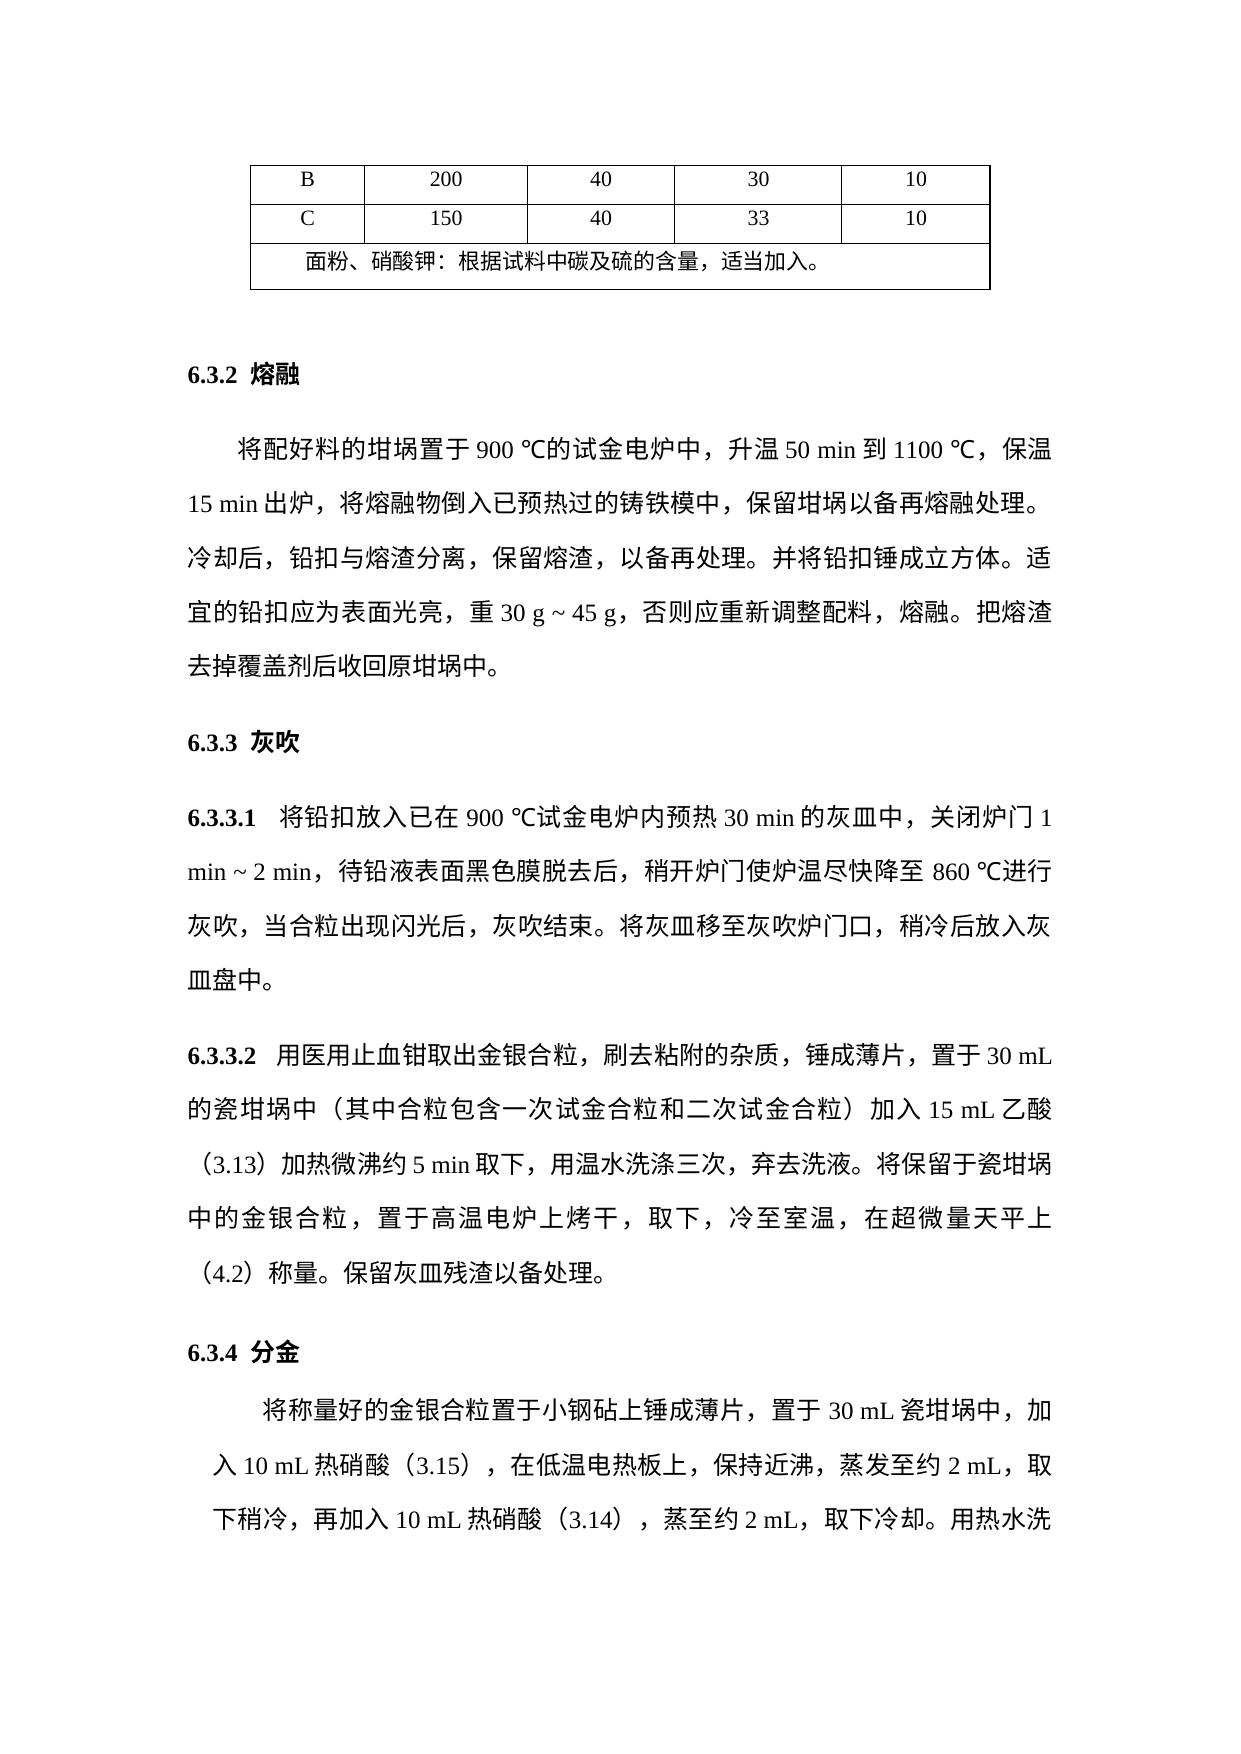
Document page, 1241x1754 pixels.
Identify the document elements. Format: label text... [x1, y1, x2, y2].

text 将配好料的坩埚置于900 ℃的试金电炉中，升温50 min到1100 ℃，保温15 min出炉，将熔融物倒入已预热过的铸铁模中，保留坩埚以备再熔融处理。冷却后，铅扣与熔渣分离，保留熔渣，以备再处理。并将铅扣锤成立方体。适宜的铅扣应为表面光亮，重30 g ~ 45 g，否则应重新调整配料，熔融。把熔渣去掉覆盖剂后收回原坩埚中。 [187, 429, 1053, 683]
text 6.3.2 熔融 [187, 354, 1053, 390]
table_cell 33 [675, 205, 841, 243]
table_cell 30 [675, 166, 841, 204]
text 6.3.4 分金 [187, 1328, 1053, 1370]
table_cell 40 [528, 205, 674, 243]
text 6.3.3.2 用医用止血钳取出金银合粒，刷去粘附的杂质，锤成薄片，置于30 mL的瓷坩埚中（其中合粒包含一次试金合粒和二次试金合粒）加入15 mL乙酸（3.13）加热微沸约5 min取下，用温水洗涤三次，弃去洗液。将保留于瓷坩埚中的金银合粒，置于高温电炉上烤干，取下，冷至室温，在超微量天平上（4.2）称量。保留灰皿残渣以备处理。 [187, 1036, 1053, 1289]
table_cell 10 [842, 205, 989, 243]
table_cell 200 [365, 166, 527, 204]
table_cell 10 [842, 166, 989, 204]
table_cell 40 [528, 166, 674, 204]
text 6.3.3.1 将铅扣放入已在900 ℃试金电炉内预热30 min的灰皿中，关闭炉门1 min ~ 2 min，待铅液表面黑色膜脱去后，稍开炉门使炉温尽快降至860 ℃进行灰吹，当合粒出现闪光后，灰吹结束。将灰皿移至灰吹炉门口，稍冷后放入灰皿盘中。 [187, 797, 1053, 997]
table_cell C [251, 205, 364, 243]
table_cell 面粉、硝酸钾：根据试料中碳及硫的含量，适当加入。 [251, 244, 989, 289]
text 6.3.3 灰吹 [187, 722, 1053, 758]
table_cell 150 [365, 205, 527, 243]
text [212, 1391, 1053, 1536]
table_cell B [251, 166, 364, 204]
